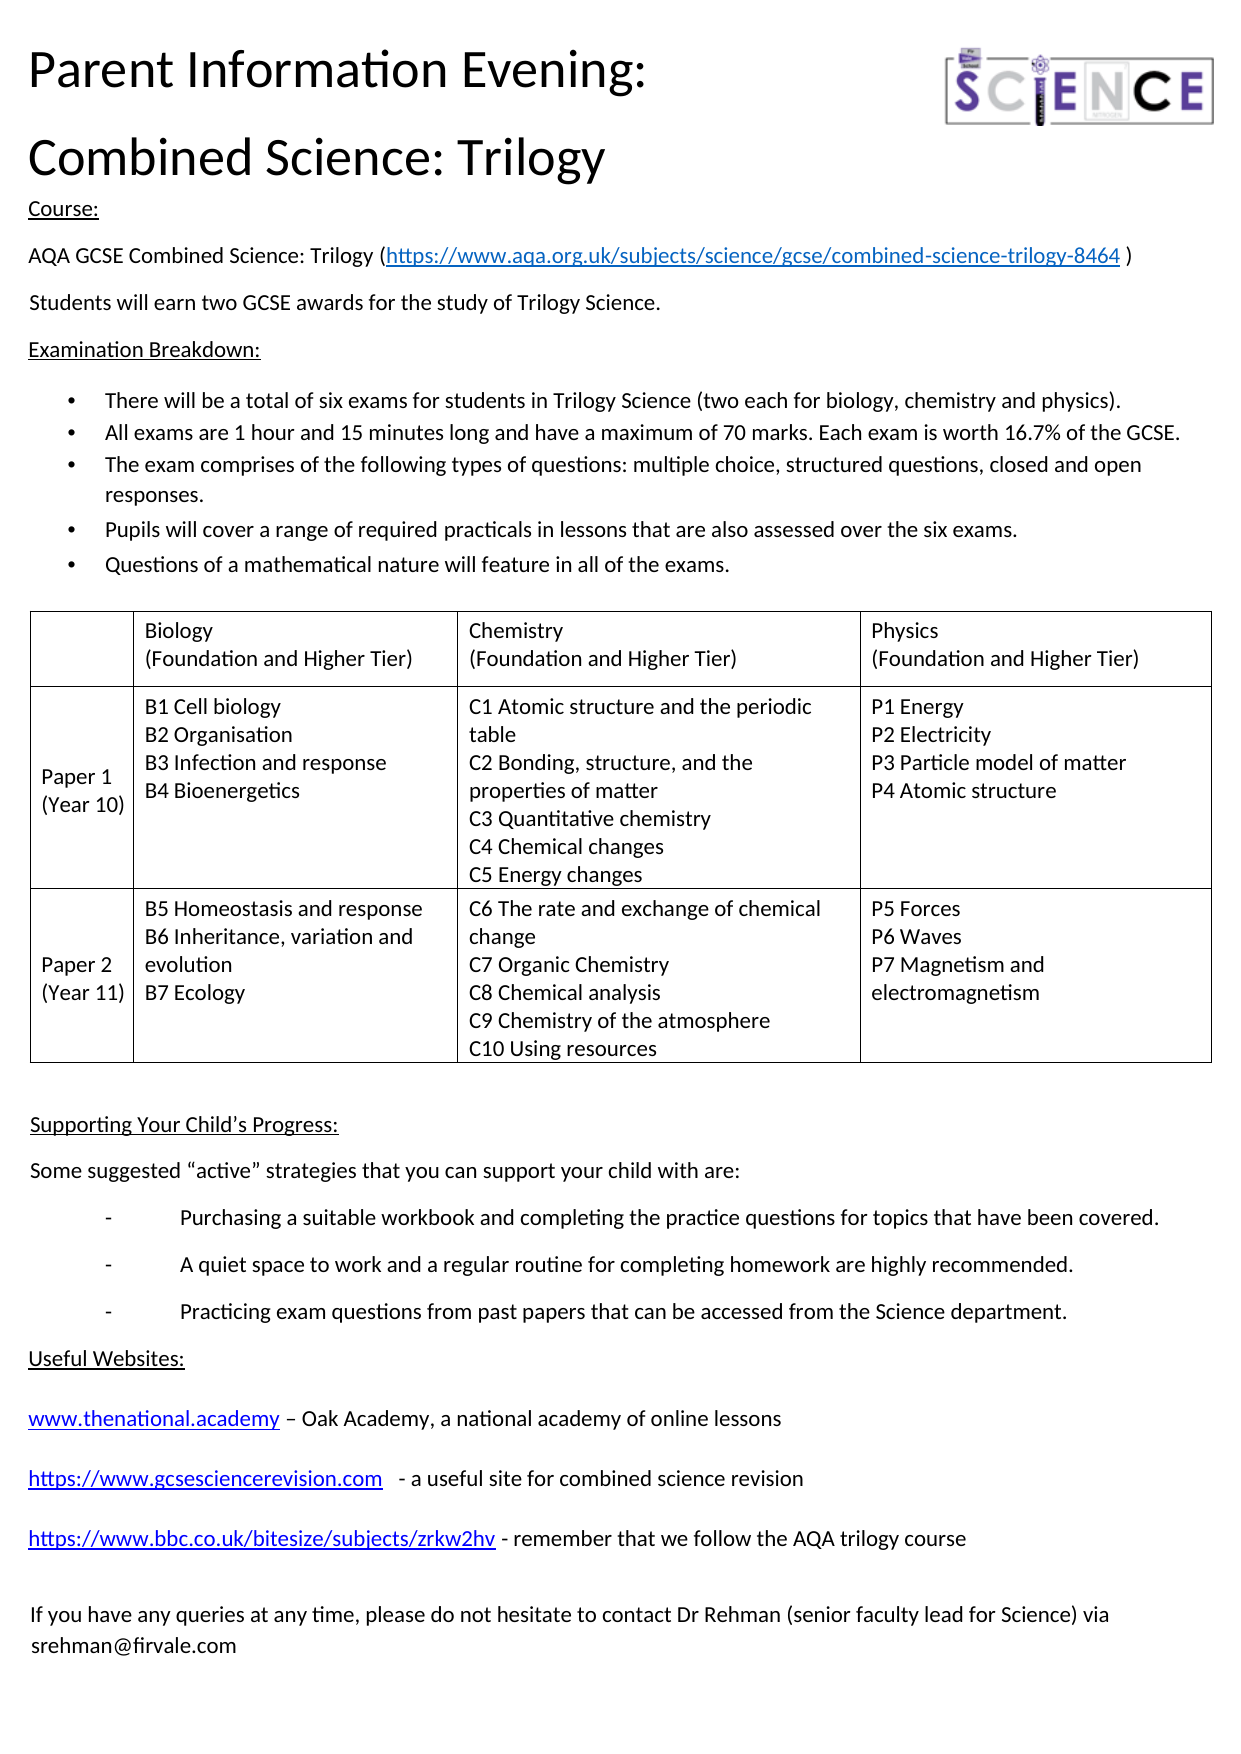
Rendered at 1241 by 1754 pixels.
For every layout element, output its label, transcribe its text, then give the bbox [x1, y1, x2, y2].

text https://www.bbc.co.uk/bitesize/subjects/zrkw2hv - remember that we follow the AQA trilogy course [28, 1524, 1208, 1552]
table_cell B5 Homeostasis and response B6 Inheritance, variation and evolution B7 Ecology [134, 889, 457, 1062]
list All exams are 1 hour and 15 minutes long and have a maximum of 70 marks. Each exam is worth 16.7% of the GCSE. [67, 418, 1208, 446]
table_header [31, 612, 133, 686]
picture [933, 40, 1218, 125]
list Purchasing a suitable workbook and completing the practice questions for topics that have been covered. [105, 1203, 1208, 1231]
table_cell C1 Atomic structure and the periodic table C2 Bonding, structure, and the properties of matter C3 Quantitative chemistry C4 Chemical changes C5 Energy changes [458, 687, 860, 888]
list Questions of a mathematical nature will feature in all of the exams. [67, 550, 1208, 578]
table_cell B1 Cell biology B2 Organisation B3 Infection and response B4 Bioenergetics [134, 687, 457, 888]
text AQA GCSE Combined Science: Trilogy (https://www.aqa.org.uk/subjects/science/gcse/combined-science-trilogy-8464 ) Students will earn two GCSE awards for the study of Trilogy Science. [28, 241, 1208, 316]
text Supporting Your Child’s Progress: [30, 1110, 1208, 1138]
text Useful Websites: [28, 1344, 1208, 1372]
text Examination Breakdown: [28, 335, 1208, 363]
text Some suggested “active” strategies that you can support your child with are: [30, 1157, 1208, 1184]
table_header Physics (Foundation and Higher Tier) [861, 612, 1211, 686]
text www.thenational.academy – Oak Academy, a national academy of online lessons [28, 1404, 1208, 1432]
list Pupils will cover a range of required practicals in lessons that are also assessed over the six exams. [67, 515, 1208, 543]
table_cell Paper 2 (Year 11) [31, 889, 133, 1062]
text If you have any queries at any time, please do not hesitate to contact Dr Rehman (senior faculty lead for Science) via srehman@firvale.com [30, 1601, 1208, 1659]
text Parent Information Evening: [28, 35, 1240, 101]
table_header Chemistry (Foundation and Higher Tier) [458, 612, 860, 686]
text Course: [28, 194, 1208, 222]
table_cell P1 Energy P2 Electricity P3 Particle model of matter P4 Atomic structure [861, 687, 1211, 888]
table_cell P5 Forces P6 Waves P7 Magnetism and electromagnetism [861, 889, 1211, 1062]
table_cell Paper 1 (Year 10) [31, 687, 133, 888]
table_cell C6 The rate and exchange of chemical change C7 Organic Chemistry C8 Chemical analysis C9 Chemistry of the atmosphere C10 Using resources [458, 889, 860, 1062]
list A quiet space to work and a regular routine for completing homework are highly recommended. [105, 1250, 1208, 1278]
list The exam comprises of the following types of questions: multiple choice, structured questions, closed and open responses. [67, 450, 1208, 509]
table_header Biology (Foundation and Higher Tier) [134, 612, 457, 686]
text Combined Science: Trilogy [28, 123, 1240, 189]
list There will be a total of six exams for students in Trilogy Science (two each for biology, chemistry and physics). [67, 386, 1208, 414]
text https://www.gcsesciencerevision.com - a useful site for combined science revision [28, 1464, 1208, 1492]
list Practicing exam questions from past papers that can be accessed from the Science department. [105, 1297, 1208, 1325]
